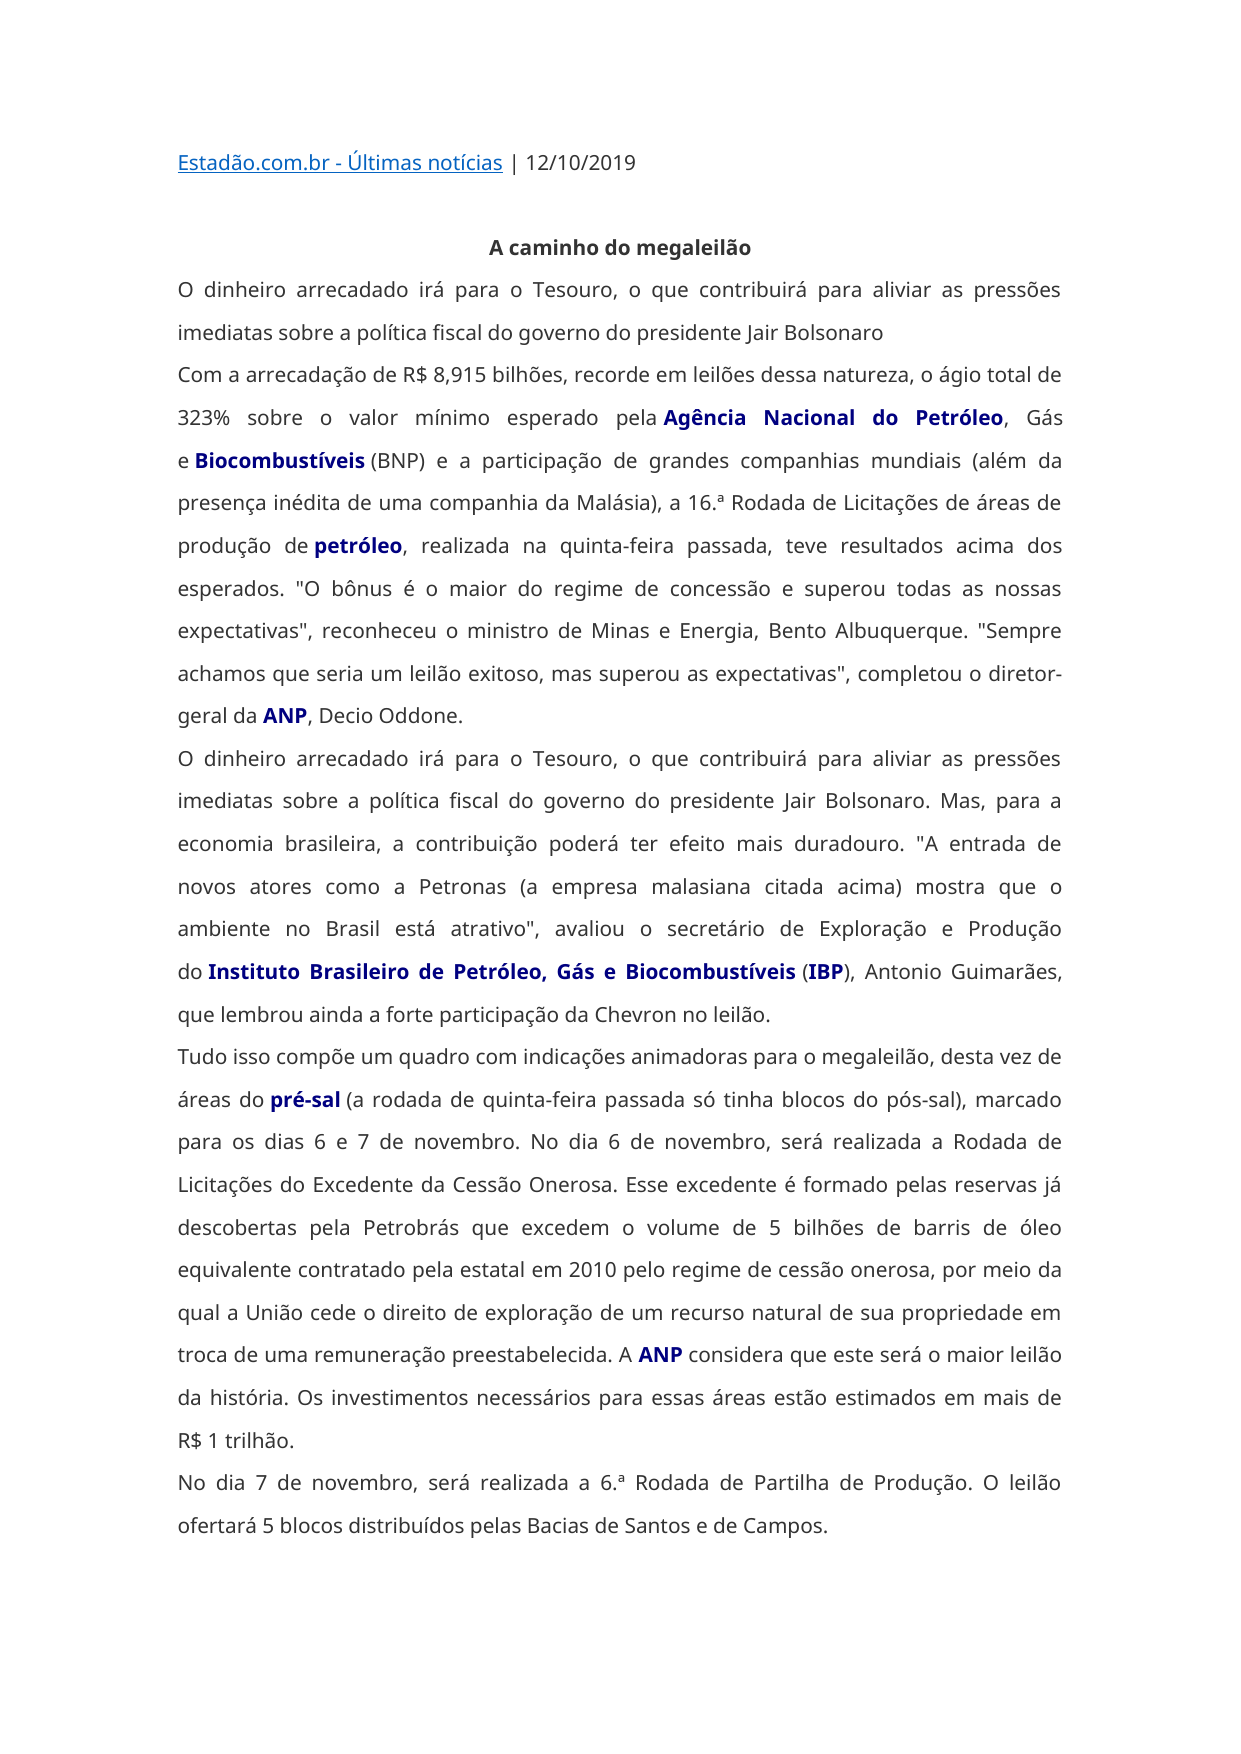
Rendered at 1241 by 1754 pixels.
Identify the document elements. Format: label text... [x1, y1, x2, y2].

text A caminho do megaleilão [177, 233, 1063, 261]
text No dia 7 de novembro, será realizada a 6.ª Rodada de Partilha de Produção. O leilão ofertará 5 blocos distribuídos pelas Bacias de Santos e de Campos. [177, 1468, 1063, 1539]
text Com a arrecadação de R$ 8,915 bilhões, recorde em leilões dessa natureza, o ágio total de 323% sobre o valor mínimo esperado pela Agência Nacional do Petróleo, Gás e Biocombustíveis (BNP) e a participação de grandes companhias mundiais (além da presença inédita de uma companhia da Malásia), a 16.ª Rodada de Licitações de áreas de produção de petróleo, realizada na quinta-feira passada, teve resultados acima dos esperados. "O bônus é o maior do regime de concessão e superou todas as nossas expectativas", reconheceu o ministro de Minas e Energia, Bento Albuquerque. "Sempre achamos que seria um leilão exitoso, mas superou as expectativas", completou o diretor-geral da ANP, Decio Oddone. [177, 361, 1063, 730]
text O dinheiro arrecadado irá para o Tesouro, o que contribuirá para aliviar as pressões imediatas sobre a política fiscal do governo do presidente Jair Bolsonaro. Mas, para a economia brasileira, a contribuição poderá ter efeito mais duradouro. "A entrada de novos atores como a Petronas (a empresa malasiana citada acima) mostra que o ambiente no Brasil está atrativo", avaliou o secretário de Exploração e Produção do Instituto Brasileiro de Petróleo, Gás e Biocombustíveis (IBP), Antonio Guimarães, que lembrou ainda a forte participação da Chevron no leilão. [177, 744, 1063, 1028]
text O dinheiro arrecadado irá para o Tesouro, o que contribuirá para aliviar as pressões imediatas sobre a política fiscal do governo do presidente Jair Bolsonaro [177, 275, 1063, 346]
text Tudo isso compõe um quadro com indicações animadoras para o megaleilão, desta vez de áreas do pré-sal (a rodada de quinta-feira passada só tinha blocos do pós-sal), marcado para os dias 6 e 7 de novembro. No dia 6 de novembro, será realizada a Rodada de Licitações do Excedente da Cessão Onerosa. Esse excedente é formado pelas reservas já descobertas pela Petrobrás que excedem o volume de 5 bilhões de barris de óleo equivalente contratado pela estatal em 2010 pelo regime de cessão onerosa, por meio da qual a União cede o direito de exploração de um recurso natural de sua propriedade em troca de uma remuneração preestabelecida. A ANP considera que este será o maior leilão da história. Os investimentos necessários para essas áreas estão estimados em mais de R$ 1 trilhão. [177, 1042, 1063, 1454]
text Estadão.com.br - Últimas notícias | 12/10/2019 [177, 148, 1063, 176]
